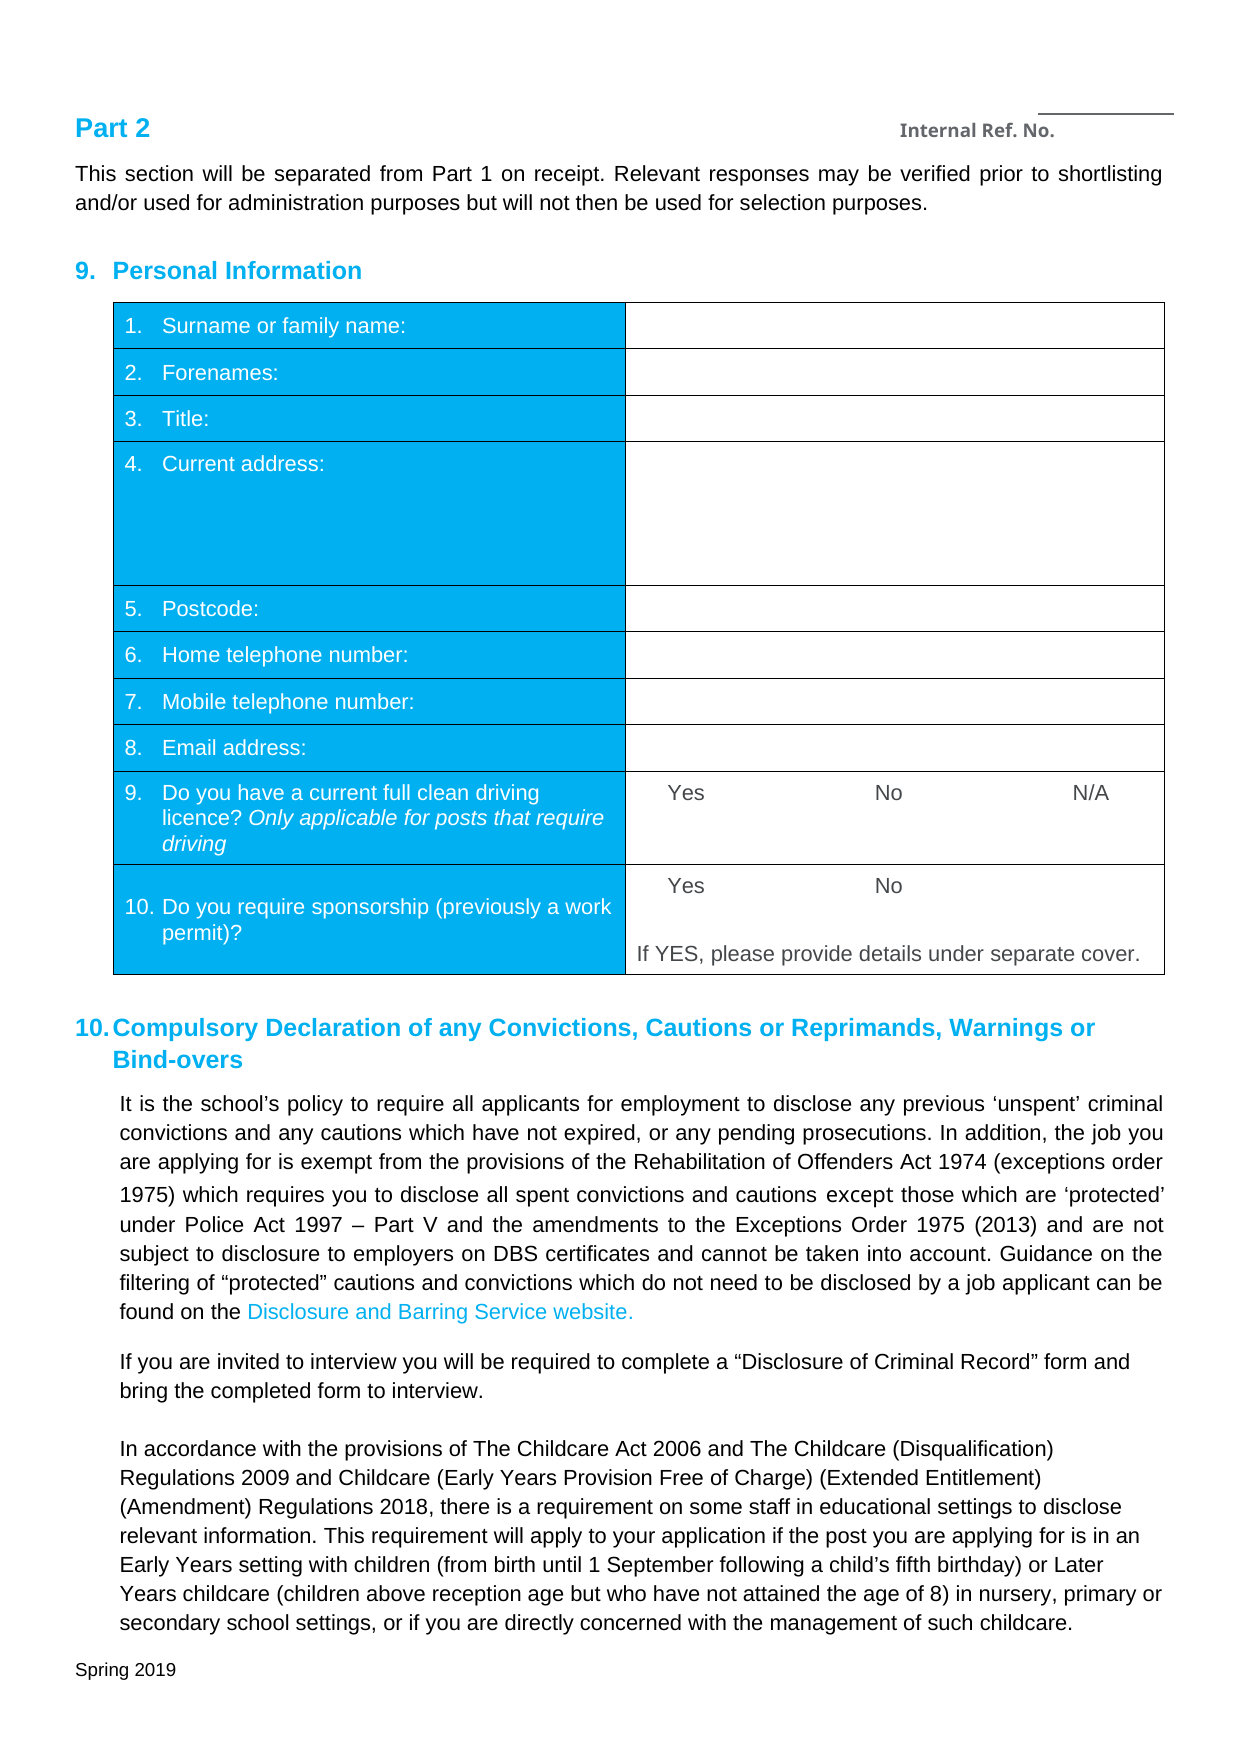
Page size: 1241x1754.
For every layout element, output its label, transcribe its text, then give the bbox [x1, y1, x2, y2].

text It is the school’s policy to require all applicants for employment to disclose any previous ‘unspent’ criminal convictions and any cautions which have not expired, or any pending prosecutions. In addition, the job you are applying for is exempt from the provisions of the Rehabilitation of Offenders Act 1974 (exceptions order 1975) which requires you to disclose all spent convictions and cautions except those which are ‘protected’ under Police Act 1997 – Part V and the amendments to the Exceptions Order 1975 (2013) and are not subject to disclosure to employers on DBS certificates and cannot be taken into account. Guidance on the filtering of “protected” cautions and convictions which do not need to be disclosed by a job applicant can be found on the Disclosure and Barring Service website. [119, 1091, 1165, 1324]
table_cell Yes No N/A [626, 772, 1164, 864]
table_cell Yes No If YES, please provide details under separate cover. [626, 865, 1164, 974]
table_header Surname or family name: [114, 303, 625, 348]
table_cell Postcode: [114, 586, 625, 631]
list Compulsory Declaration of any Convictions, Cautions or Reprimands, Warnings or Bind-overs [75, 1012, 1165, 1074]
list If you are invited to interview you will be required to complete a “Disclosure of Criminal Record” form and bring the completed form to interview. [119, 1349, 1165, 1403]
text This section will be separated from Part 1 on receipt. Relevant responses may be verified prior to shortlisting and/or used for administration purposes but will not then be used for selection purposes. [75, 161, 1165, 215]
table_cell Do you have a current full clean driving licence? Only applicable for posts that require driving [114, 772, 625, 864]
table_cell Mobile telephone number: [114, 679, 625, 724]
table_cell Do you require sponsorship (previously a work permit)? [114, 865, 625, 974]
subtitle Part 2 Internal Ref. No. [75, 112, 1165, 144]
table_cell [626, 725, 1164, 771]
table_cell Forenames: [114, 349, 625, 395]
table_cell [626, 396, 1164, 441]
table_cell Home telephone number: [114, 632, 625, 678]
table_cell [626, 349, 1164, 395]
table_cell Title: [114, 396, 625, 441]
table_cell Current address: [114, 442, 625, 585]
table_cell Email address: [114, 725, 625, 771]
list In accordance with the provisions of The Childcare Act 2006 and The Childcare (Disqualification) Regulations 2009 and Childcare (Early Years Provision Free of Charge) (Extended Entitlement) (Amendment) Regulations 2018, there is a requirement on some staff in educational settings to disclose relevant information. This requirement will apply to your application if the post you are applying for is in an Early Years setting with children (from birth until 1 September following a child’s fifth birthday) or Later Years childcare (children above reception age but who have not attained the age of 8) in nursery, primary or secondary school settings, or if you are directly concerned with the management of such childcare. [119, 1436, 1165, 1634]
table_cell [626, 586, 1164, 631]
list Personal Information [75, 256, 1165, 285]
table_cell [626, 632, 1164, 678]
table_cell [626, 442, 1164, 585]
table_header [626, 303, 1164, 348]
table_cell [626, 679, 1164, 724]
